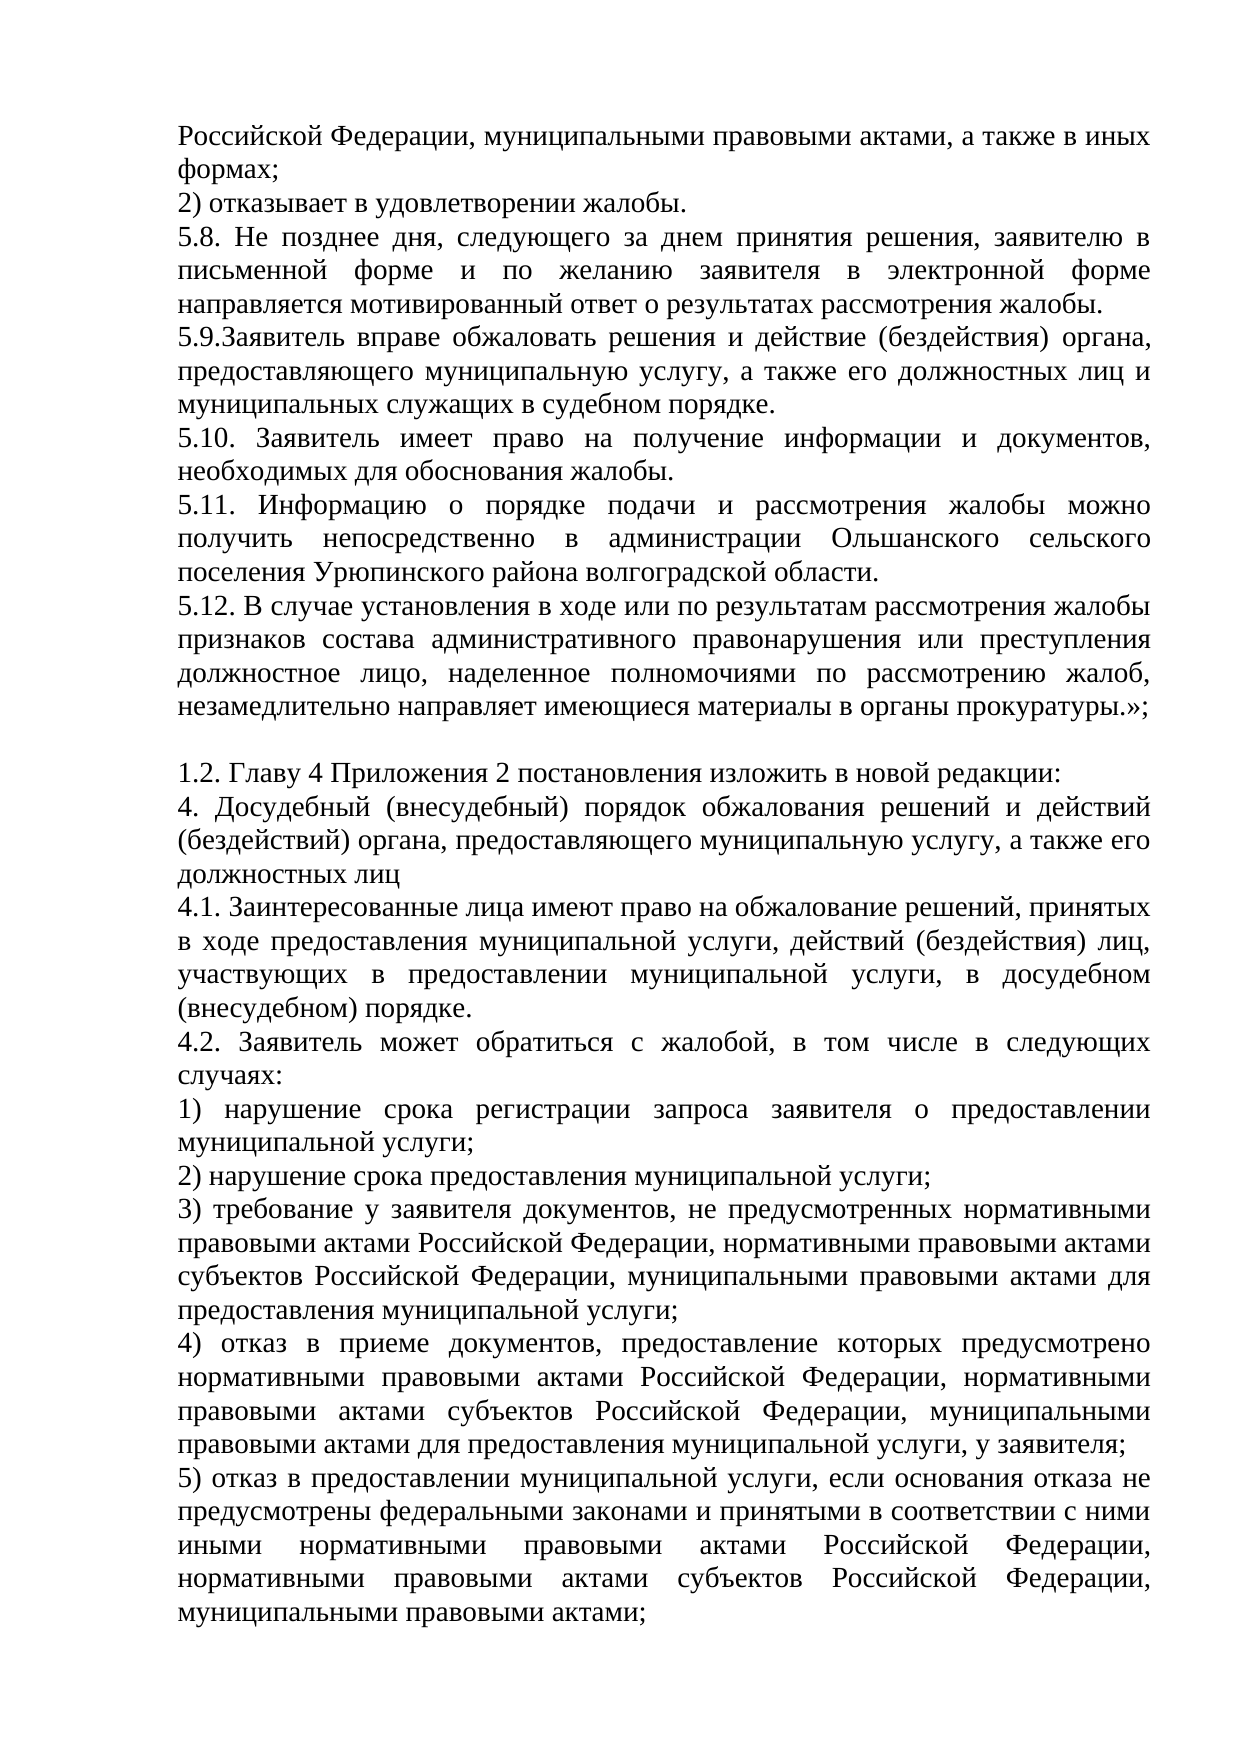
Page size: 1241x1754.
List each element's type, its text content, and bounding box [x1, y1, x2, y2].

text 5.12. В случае установления в ходе или по результатам рассмотрения жалобы признаков состава административного правонарушения или преступления должностное лицо, наделенное полномочиями по рассмотрению жалоб, незамедлительно направляет имеющиеся материалы в органы прокуратуры.»; [177, 588, 1152, 722]
text 4) отказ в приеме документов, предоставление которых предусмотрено нормативными правовыми актами Российской Федерации, нормативными правовыми актами субъектов Российской Федерации, муниципальными правовыми актами для предоставления муниципальной услуги, у заявителя; [177, 1326, 1152, 1460]
text 4.1. Заинтересованные лица имеют право на обжалование решений, принятых в ходе предоставления муниципальной услуги, действий (бездействия) лиц, участвующих в предоставлении муниципальной услуги, в досудебном (внесудебном) порядке. [177, 889, 1152, 1024]
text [177, 118, 1152, 185]
text 1.2. Главу 4 Приложения 2 постановления изложить в новой редакции: [177, 755, 1152, 789]
text 5.8. Не позднее дня, следующего за днем принятия решения, заявителю в письменной форме и по желанию заявителя в электронной форме направляется мотивированный ответ о результатах рассмотрения жалобы. [177, 219, 1152, 319]
text 1) нарушение срока регистрации запроса заявителя о предоставлении муниципальной услуги; [177, 1091, 1152, 1158]
text 4.2. Заявитель может обратиться с жалобой, в том числе в следующих случаях: [177, 1024, 1152, 1091]
text 3) требование у заявителя документов, не предусмотренных нормативными правовыми актами Российской Федерации, нормативными правовыми актами субъектов Российской Федерации, муниципальными правовыми актами для предоставления муниципальной услуги; [177, 1191, 1152, 1326]
text 5) отказ в предоставлении муниципальной услуги, если основания отказа не предусмотрены федеральными законами и принятыми в соответствии с ними иными нормативными правовыми актами Российской Федерации, нормативными правовыми актами субъектов Российской Федерации, муниципальными правовыми актами; [177, 1460, 1152, 1627]
text 5.10. Заявитель имеет право на получение информации и документов, необходимых для обоснования жалобы. [177, 420, 1152, 487]
text 2) отказывает в удовлетворении жалобы. [177, 185, 1152, 219]
text 5.9.Заявитель вправе обжаловать решения и действие (бездействия) органа, предоставляющего муниципальную услугу, а также его должностных лиц и муниципальных служащих в судебном порядке. [177, 319, 1152, 420]
text 5.11. Информацию о порядке подачи и рассмотрения жалобы можно получить непосредственно в администрации Ольшанского сельского поселения Урюпинского района волгоградской области. [177, 487, 1152, 588]
text 2) нарушение срока предоставления муниципальной услуги; [177, 1158, 1152, 1191]
text 4. Досудебный (внесудебный) порядок обжалования решений и действий (бездействий) органа, предоставляющего муниципальную услугу, а также его должностных лиц [177, 789, 1152, 889]
